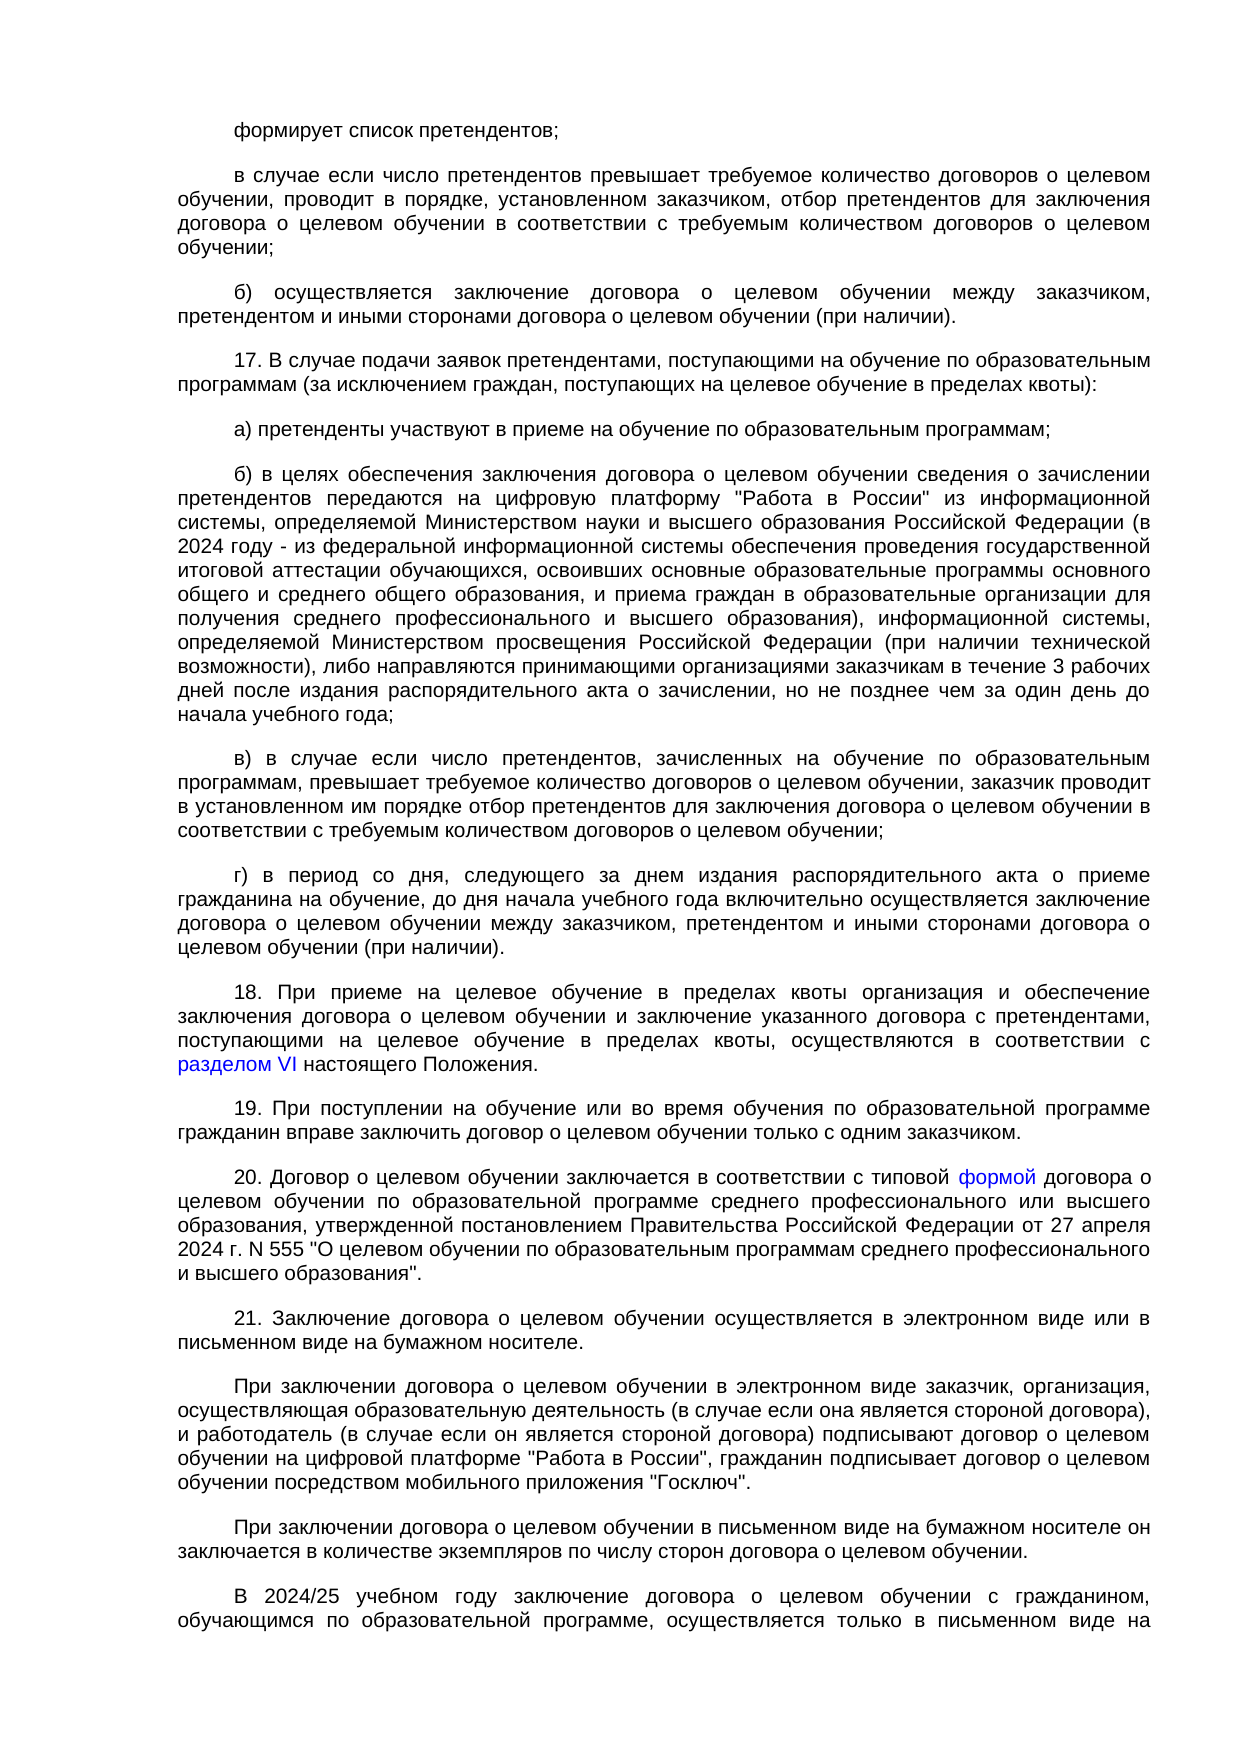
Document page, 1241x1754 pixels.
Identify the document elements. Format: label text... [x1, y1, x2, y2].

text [177, 1584, 1152, 1632]
text 19. При поступлении на обучение или во время обучения по образовательной программе гражданин вправе заключить договор о целевом обучении только с одним заказчиком. [177, 1096, 1152, 1144]
text формирует список претендентов; [177, 118, 1152, 142]
text г) в период со дня, следующего за днем издания распорядительного акта о приеме гражданина на обучение, до дня начала учебного года включительно осуществляется заключение договора о целевом обучении между заказчиком, претендентом и иными сторонами договора о целевом обучении (при наличии). [177, 863, 1152, 959]
text 20. Договор о целевом обучении заключается в соответствии с типовой формой договора о целевом обучении по образовательной программе среднего профессионального или высшего образования, утвержденной постановлением Правительства Российской Федерации от 27 апреля 2024 г. N 555 "О целевом обучении по образовательным программам среднего профессионального и высшего образования". [177, 1165, 1152, 1285]
text а) претенденты участвуют в приеме на обучение по образовательным программам; [177, 417, 1152, 441]
text 21. Заключение договора о целевом обучении осуществляется в электронном виде или в письменном виде на бумажном носителе. [177, 1306, 1152, 1353]
text При заключении договора о целевом обучении в письменном виде на бумажном носителе он заключается в количестве экземпляров по числу сторон договора о целевом обучении. [177, 1515, 1152, 1563]
text б) в целях обеспечения заключения договора о целевом обучении сведения о зачислении претендентов передаются на цифровую платформу "Работа в России" из информационной системы, определяемой Министерством науки и высшего образования Российской Федерации (в 2024 году - из федеральной информационной системы обеспечения проведения государственной итоговой аттестации обучающихся, освоивших основные образовательные программы основного общего и среднего общего образования, и приема граждан в образовательные организации для получения среднего профессионального и высшего образования), информационной системы, определяемой Министерством просвещения Российской Федерации (при наличии технической возможности), либо направляются принимающими организациями заказчикам в течение 3 рабочих дней после издания распорядительного акта о зачислении, но не позднее чем за один день до начала учебного года; [177, 462, 1152, 725]
text в случае если число претендентов превышает требуемое количество договоров о целевом обучении, проводит в порядке, установленном заказчиком, отбор претендентов для заключения договора о целевом обучении в соответствии с требуемым количеством договоров о целевом обучении; [177, 163, 1152, 259]
text в) в случае если число претендентов, зачисленных на обучение по образовательным программам, превышает требуемое количество договоров о целевом обучении, заказчик проводит в установленном им порядке отбор претендентов для заключения договора о целевом обучении в соответствии с требуемым количеством договоров о целевом обучении; [177, 746, 1152, 842]
text 18. При приеме на целевое обучение в пределах квоты организация и обеспечение заключения договора о целевом обучении и заключение указанного договора с претендентами, поступающими на целевое обучение в пределах квоты, осуществляются в соответствии с разделом VI настоящего Положения. [177, 979, 1152, 1075]
text б) осуществляется заключение договора о целевом обучении между заказчиком, претендентом и иными сторонами договора о целевом обучении (при наличии). [177, 279, 1152, 327]
text 17. В случае подачи заявок претендентами, поступающими на обучение по образовательным программам (за исключением граждан, поступающих на целевое обучение в пределах квоты): [177, 348, 1152, 396]
text При заключении договора о целевом обучении в электронном виде заказчик, организация, осуществляющая образовательную деятельность (в случае если она является стороной договора), и работодатель (в случае если он является стороной договора) подписывают договор о целевом обучении на цифровой платформе "Работа в России", гражданин подписывает договор о целевом обучении посредством мобильного приложения "Госключ". [177, 1374, 1152, 1494]
